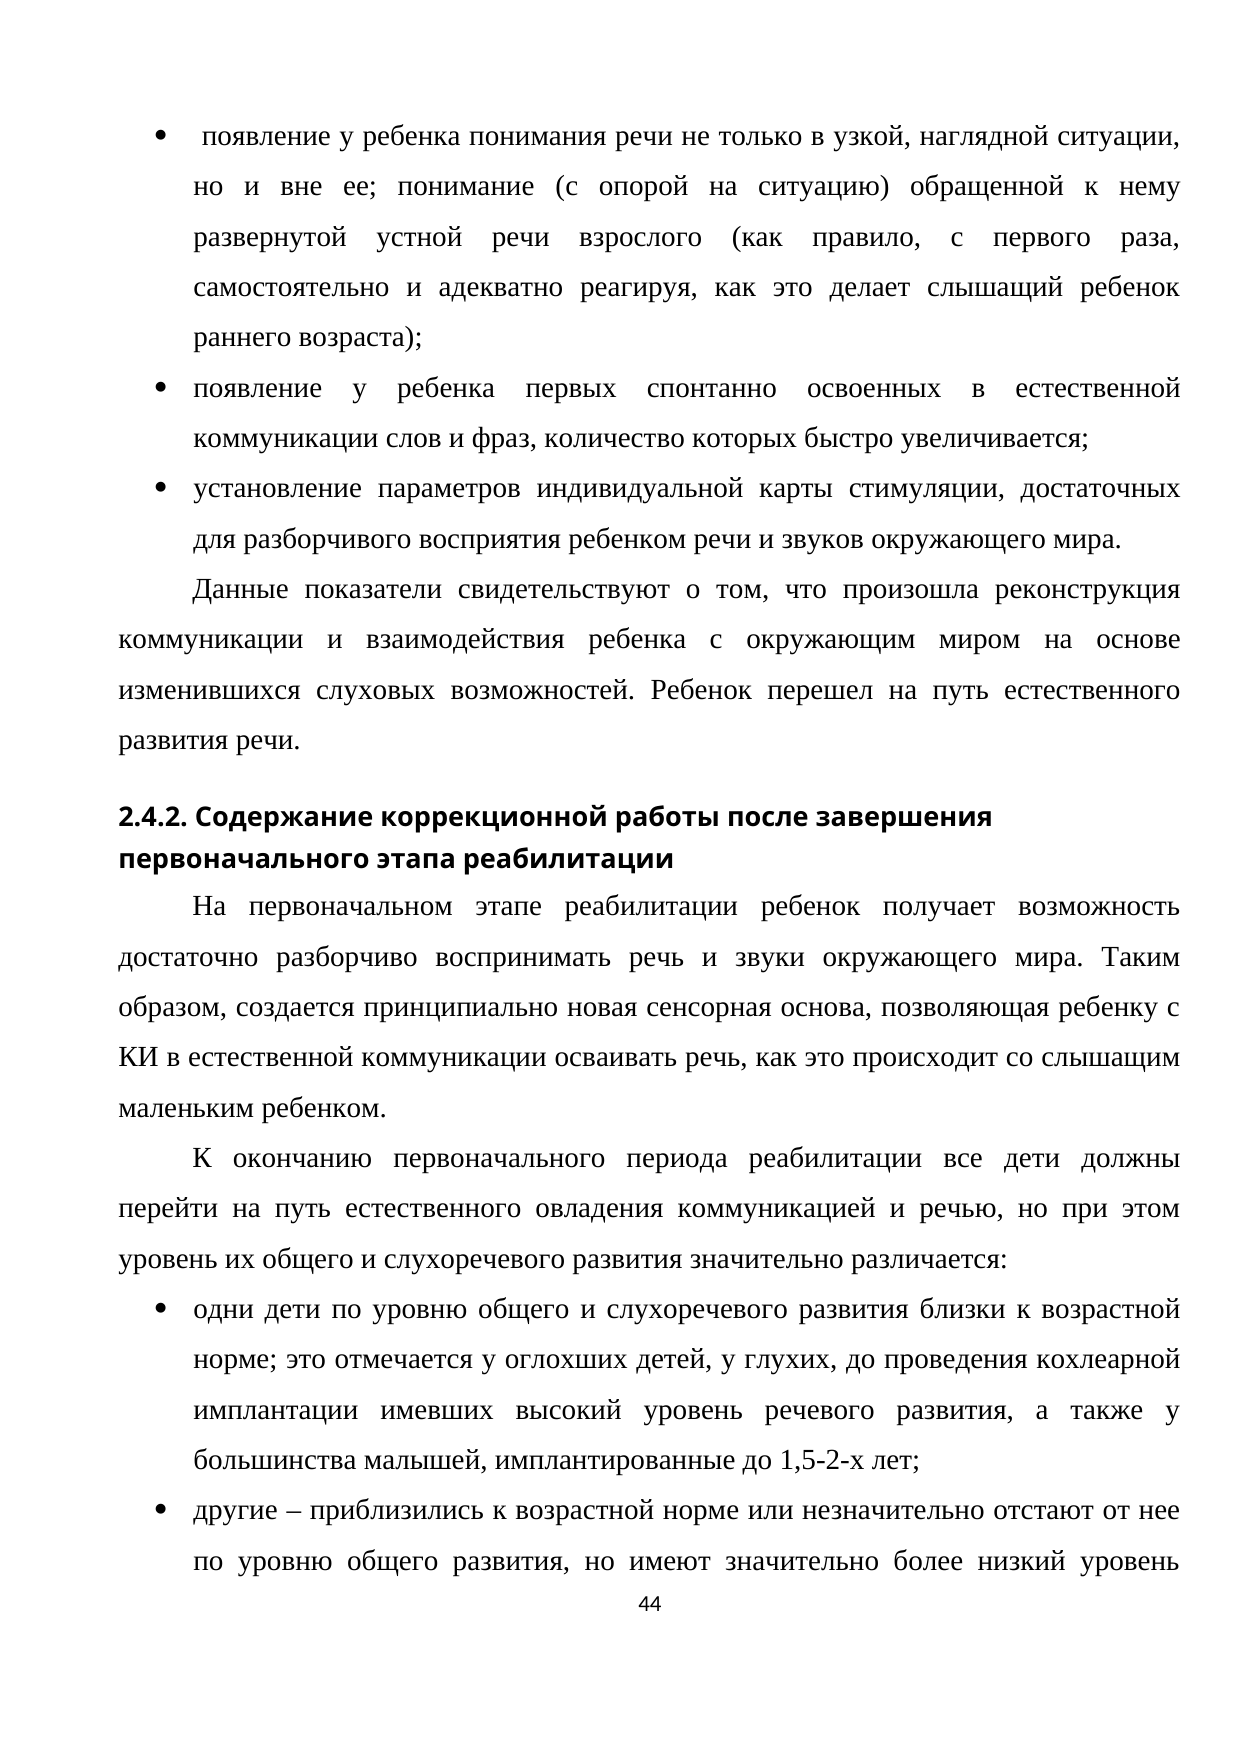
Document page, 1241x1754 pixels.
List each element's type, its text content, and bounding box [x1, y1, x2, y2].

list появление у ребенка понимания речи не только в узкой, наглядной ситуации, но и вне ее; понимание (с опорой на ситуацию) обращенной к нему развернутой устной речи взрослого (как правило, с первого раза, самостоятельно и адекватно реагируя, как это делает слышащий ребенок раннего возраста); [156, 118, 1181, 353]
text На первоначальном этапе реабилитации ребенок получает возможность достаточно разборчиво воспринимать речь и звуки окружающего мира. Таким образом, создается принципиально новая сенсорная основа, позволяющая ребенку с КИ в естественной коммуникации осваивать речь, как это происходит со слышащим маленьким ребенком. [118, 888, 1181, 1123]
subtitle 2.4.2. Содержание коррекционной работы после завершения первоначального этапа реабилитации [118, 797, 1181, 877]
list появление у ребенка первых спонтанно освоенных в естественной коммуникации слов и фраз, количество которых быстро увеличивается; [156, 370, 1181, 454]
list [156, 1492, 1181, 1576]
list одни дети по уровню общего и слухоречевого развития близки к возрастной норме; это отмечается у оглохших детей, у глухих, до проведения кохлеарной имплантации имевших высокий уровень речевого развития, а также у большинства малышей, имплантированные до 1,5-2-х лет; [156, 1291, 1181, 1476]
text К окончанию первоначального периода реабилитации все дети должны перейти на путь естественного овладения коммуникацией и речью, но при этом уровень их общего и слухоречевого развития значительно различается: [118, 1140, 1181, 1274]
text Данные показатели свидетельствуют о том, что произошла реконструкция коммуникации и взаимодействия ребенка с окружающим миром на основе изменившихся слуховых возможностей. Ребенок перешел на путь естественного развития речи. [118, 571, 1181, 756]
list установление параметров индивидуальной карты стимуляции, достаточных для разборчивого восприятия ребенком речи и звуков окружающего мира. [156, 471, 1181, 554]
